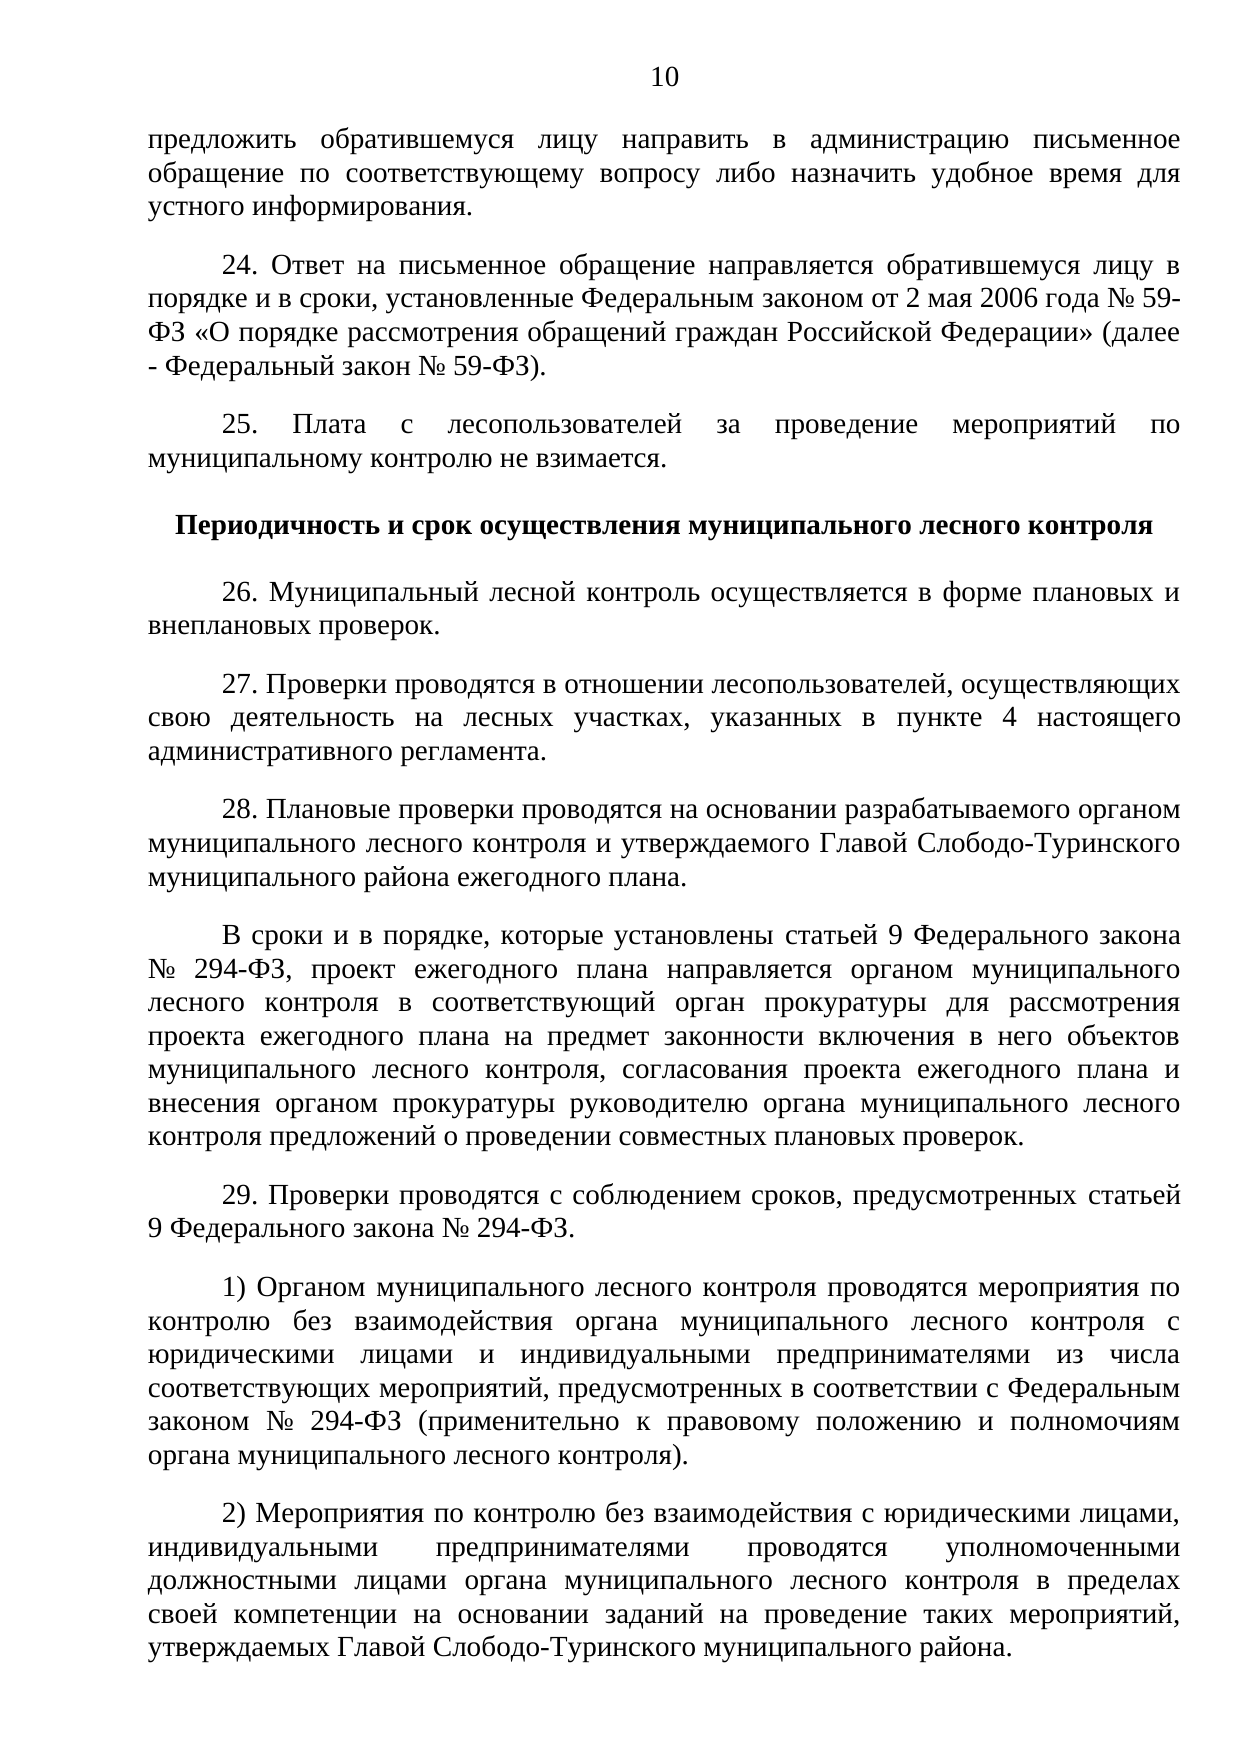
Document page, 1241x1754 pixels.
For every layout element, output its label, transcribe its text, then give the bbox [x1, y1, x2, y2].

text 2) Мероприятия по контролю без взаимодействия с юридическими лицами, индивидуальными предпринимателями проводятся уполномоченными должностными лицами органа муниципального лесного контроля в пределах своей компетенции на основании заданий на проведение таких мероприятий, утверждаемых Главой Слободо-Туринского муниципального района. [148, 1495, 1181, 1663]
text 1) Органом муниципального лесного контроля проводятся мероприятия по контролю без взаимодействия органа муниципального лесного контроля с юридическими лицами и индивидуальными предпринимателями из числа соответствующих мероприятий, предусмотренных в соответствии с Федеральным законом № 294-ФЗ (применительно к правовому положению и полномочиям органа муниципального лесного контроля). [148, 1269, 1181, 1470]
text 28. Плановые проверки проводятся на основании разрабатываемого органом муниципального лесного контроля и утверждаемого Главой Слободо-Туринского муниципального района ежегодного плана. [148, 792, 1181, 892]
text 26. Муниципальный лесной контроль осуществляется в форме плановых и внеплановых проверок. [148, 574, 1181, 641]
text 24. Ответ на письменное обращение направляется обратившемуся лицу в порядке и в сроки, установленные Федеральным законом от 2 мая 2006 года № 59-ФЗ «О порядке рассмотрения обращений граждан Российской Федерации» (далее - Федеральный закон № 59-ФЗ). [148, 247, 1181, 381]
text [148, 121, 1181, 222]
text 27. Проверки проводятся в отношении лесопользователей, осуществляющих свою деятельность на лесных участках, указанных в пункте 4 настоящего административного регламента. [148, 666, 1181, 767]
text 29. Проверки проводятся с соблюдением сроков, предусмотренных статьей 9 Федерального закона № 294-ФЗ. [148, 1177, 1181, 1244]
title Периодичность и срок осуществления муниципального лесного контроля [148, 507, 1181, 540]
text 25. Плата с лесопользователей за проведение мероприятий по муниципальному контролю не взимается. [148, 406, 1181, 473]
text В сроки и в порядке, которые установлены статьей 9 Федерального закона № 294-ФЗ, проект ежегодного плана направляется органом муниципального лесного контроля в соответствующий орган прокуратуры для рассмотрения проекта ежегодного плана на предмет законности включения в него объектов муниципального лесного контроля, согласования проекта ежегодного плана и внесения органом прокуратуры руководителю органа муниципального лесного контроля предложений о проведении совместных плановых проверок. [148, 917, 1181, 1152]
